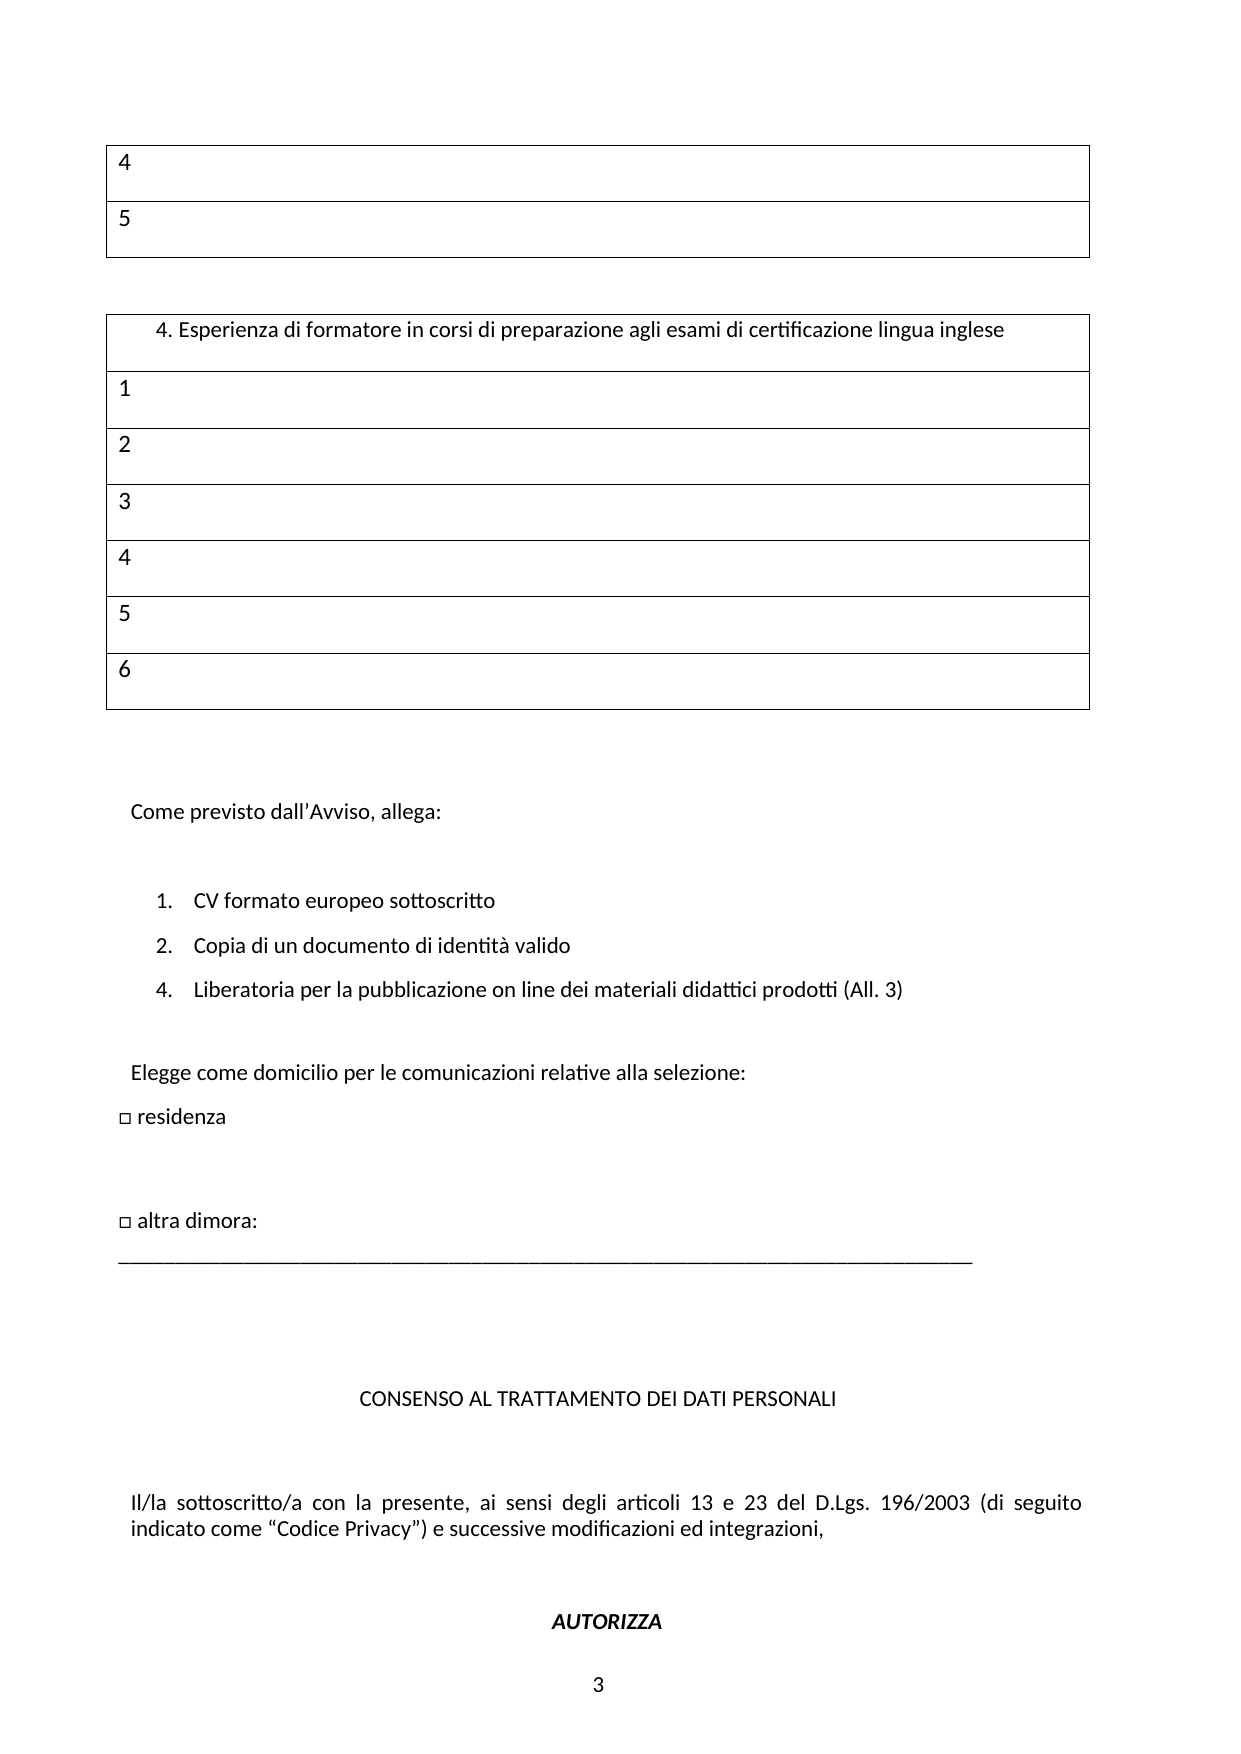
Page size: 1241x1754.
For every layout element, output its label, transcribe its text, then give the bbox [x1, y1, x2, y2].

text 2. Copia di un documento di identità valido [156, 931, 1078, 959]
table_cell 1 [107, 372, 1089, 427]
text 4. Liberatoria per la pubblicazione on line dei materiali didattici prodotti (All. 3) [156, 976, 1078, 1004]
table_cell 4 [107, 146, 1089, 201]
text AUTORIZZA [131, 1609, 1083, 1635]
table_header 4. Esperienza di formatore in corsi di preparazione agli esami di certificazione lingua inglese [107, 315, 1089, 371]
text CONSENSO AL TRATTAMENTO DEI DATI PERSONALI [118, 1384, 1078, 1412]
table_cell 5 [107, 597, 1089, 652]
table_cell 3 [107, 485, 1089, 540]
table_cell 4 [107, 541, 1089, 596]
table_cell 6 [107, 654, 1089, 709]
text Come previsto dall’Avviso, allega: [131, 797, 1078, 825]
text Il/la sottoscritto/a con la presente, ai sensi degli articoli 13 e 23 del D.Lgs. 196/2003 (di seguito indicato come “Codice Privacy”) e successive modificazioni ed integrazioni, [131, 1490, 1083, 1542]
text 1. CV formato europeo sottoscritto [156, 886, 1078, 914]
table_cell 2 [107, 429, 1089, 484]
table_cell 5 [107, 202, 1089, 257]
text □ altra dimora: ___________________________________________________________________________ [118, 1207, 1078, 1267]
text □ residenza [118, 1102, 1078, 1131]
text Elegge come domicilio per le comunicazioni relative alla selezione: [131, 1058, 1078, 1086]
